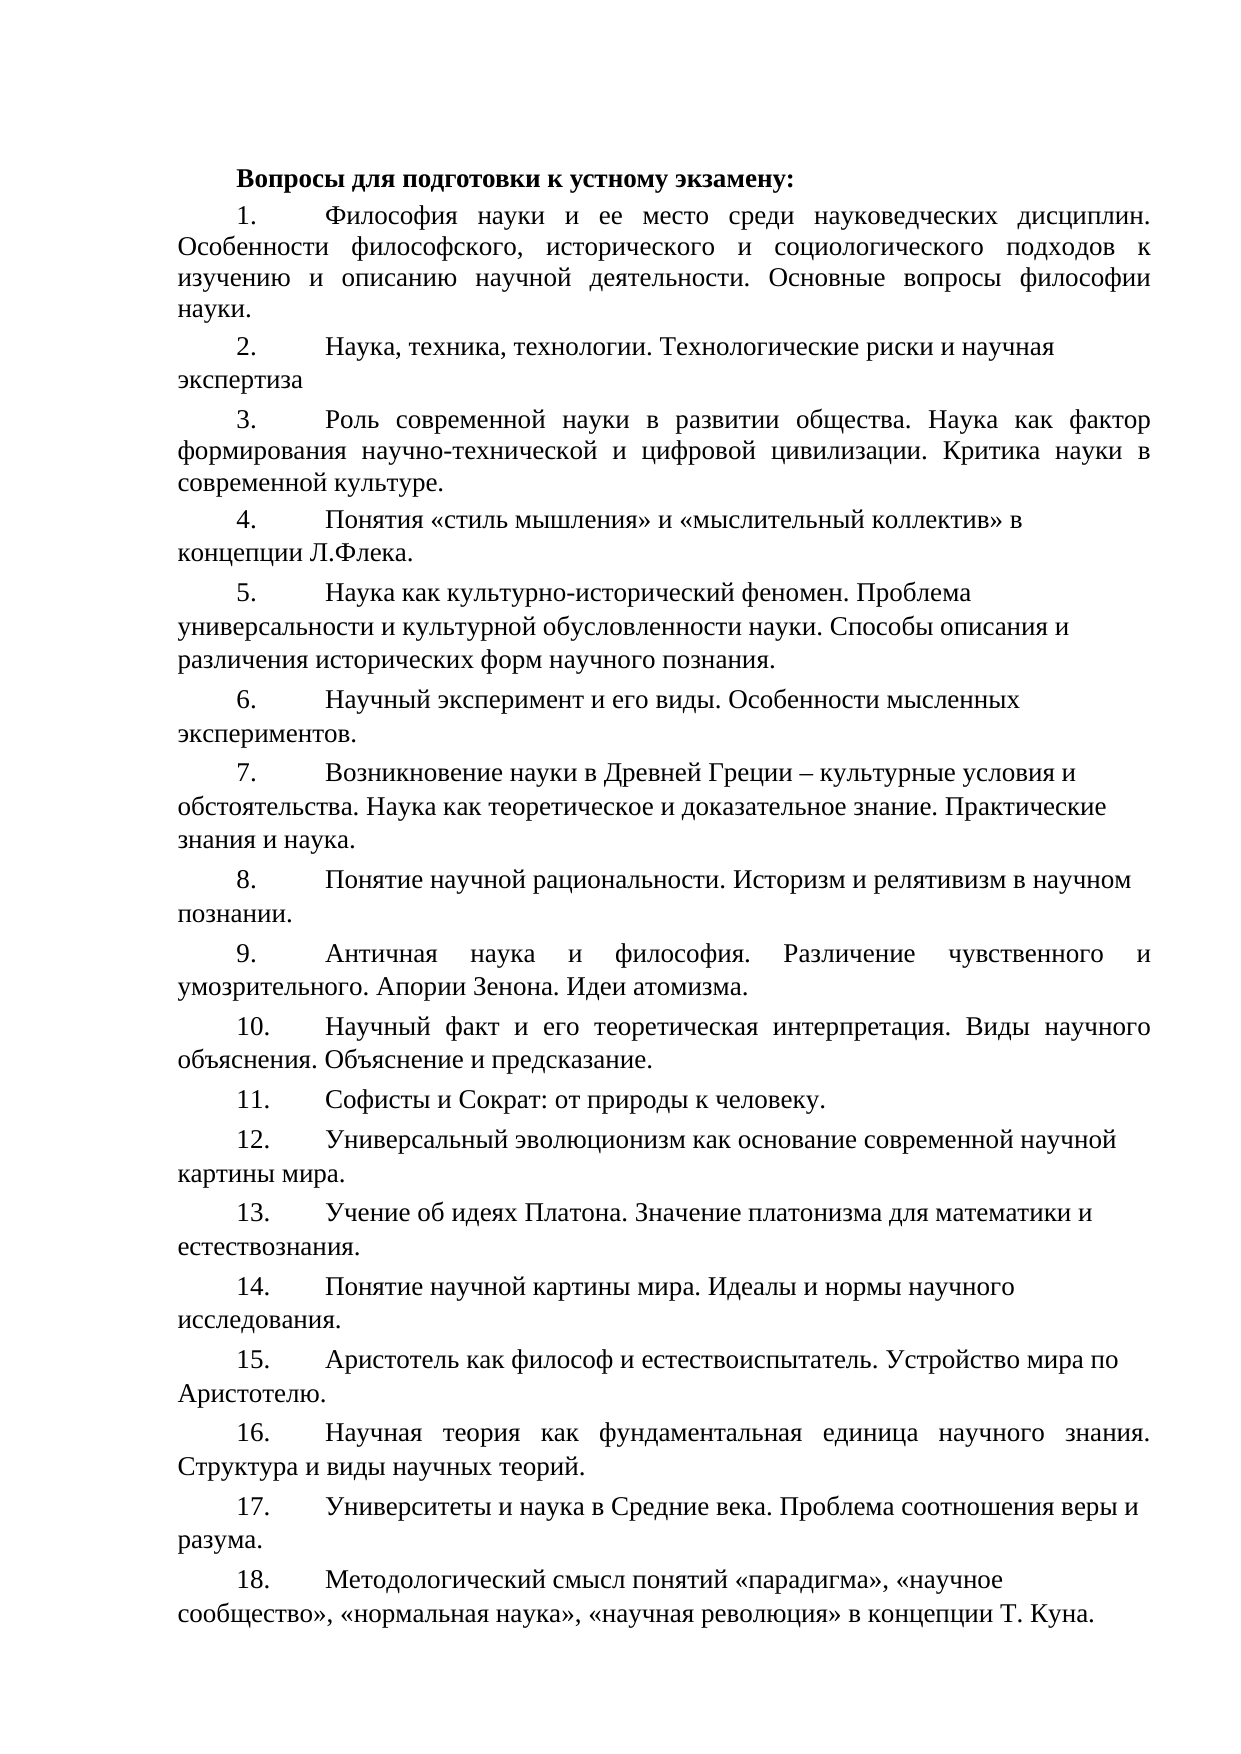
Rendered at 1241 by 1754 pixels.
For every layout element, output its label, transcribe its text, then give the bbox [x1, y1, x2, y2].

list Философия науки и ее место среди науковедческих дисциплин. Особенности философского, исторического и социологического подходов к изучению и описанию научной деятельности. Основные вопросы философии науки. [177, 199, 1152, 324]
list Понятия «стиль мышления» и «мыслительный коллектив» в концепции Л.Флека. [177, 503, 1152, 568]
list Наука, техника, технологии. Технологические риски и научная экспертиза [177, 330, 1152, 395]
list Аристотель как философ и естествоиспытатель. Устройство мира по Аристотелю. [177, 1343, 1152, 1408]
list Методологический смысл понятий «парадигма», «научное сообщество», «нормальная наука», «научная революция» в концепции Т. Куна. [177, 1563, 1152, 1628]
list Научный факт и его теоретическая интерпретация. Виды научного объяснения. Объяснение и предсказание. [177, 1010, 1152, 1075]
list Роль современной науки в развитии общества. Наука как фактор формирования научно-технической и цифровой цивилизации. Критика науки в современной культуре. [177, 403, 1152, 497]
list Университеты и наука в Средние века. Проблема соотношения веры и разума. [177, 1490, 1152, 1554]
list Понятие научной рациональности. Историзм и релятивизм в научном познании. [177, 863, 1152, 928]
list Научная теория как фундаментальная единица научного знания. Структура и виды научных теорий. [177, 1417, 1152, 1481]
list Научный эксперимент и его виды. Особенности мысленных экспериментов. [177, 683, 1152, 748]
list Возникновение науки в Древней Греции – культурные условия и обстоятельства. Наука как теоретическое и доказательное знание. Практические знания и наука. [177, 757, 1152, 855]
list Наука как культурно-исторический феномен. Проблема универсальности и культурной обусловленности науки. Способы описания и различения исторических форм научного познания. [177, 576, 1152, 674]
list Понятие научной картины мира. Идеалы и нормы научного исследования. [177, 1270, 1152, 1334]
list Универсальный эволюционизм как основание современной научной картины мира. [177, 1123, 1152, 1188]
list Софисты и Сократ: от природы к человеку. [177, 1083, 1152, 1114]
list Античная наука и философия. Различение чувственного и умозрительного. Апории Зенона. Идеи атомизма. [177, 937, 1152, 1001]
list Учение об идеях Платона. Значение платонизма для математики и естествознания. [177, 1197, 1152, 1261]
subtitle Вопросы для подготовки к устному экзамену: [177, 162, 1152, 193]
